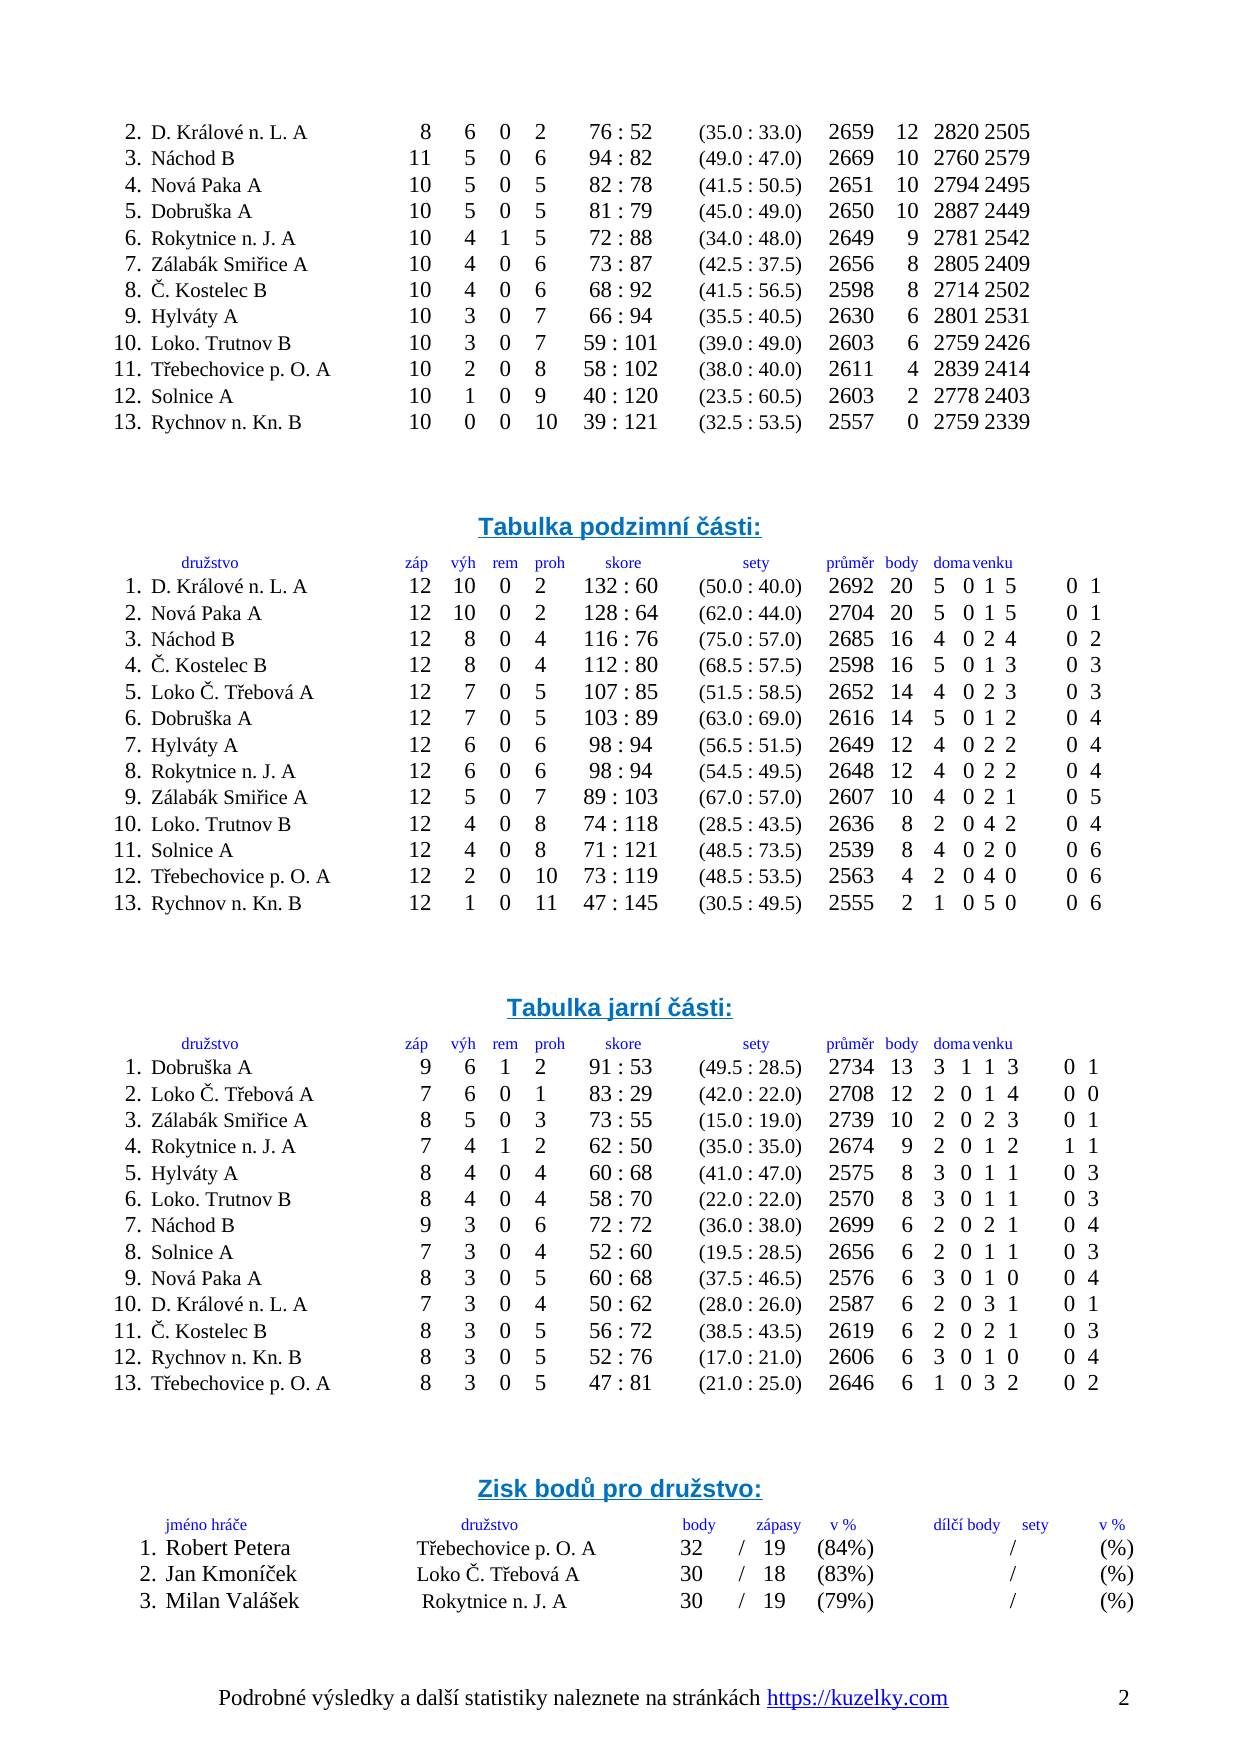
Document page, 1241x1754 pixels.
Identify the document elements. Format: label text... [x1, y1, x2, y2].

text Tabulka podzimní části: [94, 512, 1145, 541]
text 1. Robert Petera Třebechovice p. O. A 32 / 19 (84%) / (%) [106, 1534, 1134, 1560]
text 6. Rokytnice n. J. A 10 4 1 5 72 : 88 (34.0 : 48.0) 2649 9 2781 2542 [106, 223, 1134, 250]
text 3. Náchod B 12 8 0 4 116 : 76 (75.0 : 57.0) 2685 16 4 0 2 4 0 2 [106, 625, 1134, 652]
text 2. D. Králové n. L. A 8 6 0 2 76 : 52 (35.0 : 33.0) 2659 12 2820 2505 [106, 118, 1134, 144]
text 12. Rychnov n. Kn. B 8 3 0 5 52 : 76 (17.0 : 21.0) 2606 6 3 0 1 0 0 4 [106, 1343, 1134, 1369]
text 8. Č. Kostelec B 10 4 0 6 68 : 92 (41.5 : 56.5) 2598 8 2714 2502 [106, 276, 1134, 303]
text 6. Loko. Trutnov B 8 4 0 4 58 : 70 (22.0 : 22.0) 2570 8 3 0 1 1 0 3 [106, 1185, 1134, 1211]
text Tabulka jarní části: [94, 993, 1145, 1022]
text 1. D. Králové n. L. A 12 10 0 2 132 : 60 (50.0 : 40.0) 2692 20 5 0 1 5 0 1 [106, 572, 1134, 599]
text 12. Solnice A 10 1 0 9 40 : 120 (23.5 : 60.5) 2603 2 2778 2403 [106, 382, 1134, 408]
text 5. Loko Č. Třebová A 12 7 0 5 107 : 85 (51.5 : 58.5) 2652 14 4 0 2 3 0 3 [106, 678, 1134, 704]
text 3. Zálabák Smiřice A 8 5 0 3 73 : 55 (15.0 : 19.0) 2739 10 2 0 2 3 0 1 [106, 1106, 1134, 1132]
text 10. Loko. Trutnov B 10 3 0 7 59 : 101 (39.0 : 49.0) 2603 6 2759 2426 [106, 329, 1134, 355]
text 13. Rychnov n. Kn. B 10 0 0 10 39 : 121 (32.5 : 53.5) 2557 0 2759 2339 [106, 408, 1134, 434]
text 7. Náchod B 9 3 0 6 72 : 72 (36.0 : 38.0) 2699 6 2 0 2 1 0 4 [106, 1211, 1134, 1238]
text 5. Dobruška A 10 5 0 5 81 : 79 (45.0 : 49.0) 2650 10 2887 2449 [106, 197, 1134, 223]
text 7. Zálabák Smiřice A 10 4 0 6 73 : 87 (42.5 : 37.5) 2656 8 2805 2409 [106, 250, 1134, 276]
text 2. Jan Kmoníček Loko Č. Třebová A 30 / 18 (83%) / (%) [106, 1560, 1134, 1587]
text 4. Rokytnice n. J. A 7 4 1 2 62 : 50 (35.0 : 35.0) 2674 9 2 0 1 2 1 1 [106, 1132, 1134, 1159]
text 9. Zálabák Smiřice A 12 5 0 7 89 : 103 (67.0 : 57.0) 2607 10 4 0 2 1 0 5 [106, 783, 1134, 810]
text 3. Milan Valášek Rokytnice n. J. A 30 / 19 (79%) / (%) [106, 1587, 1134, 1613]
text 4. Č. Kostelec B 12 8 0 4 112 : 80 (68.5 : 57.5) 2598 16 5 0 1 3 0 3 [106, 652, 1134, 678]
text 8. Rokytnice n. J. A 12 6 0 6 98 : 94 (54.5 : 49.5) 2648 12 4 0 2 2 0 4 [106, 757, 1134, 783]
text 7. Hylváty A 12 6 0 6 98 : 94 (56.5 : 51.5) 2649 12 4 0 2 2 0 4 [106, 731, 1134, 757]
text 12. Třebechovice p. O. A 12 2 0 10 73 : 119 (48.5 : 53.5) 2563 4 2 0 4 0 0 6 [106, 862, 1134, 889]
text 13. Rychnov n. Kn. B 12 1 0 11 47 : 145 (30.5 : 49.5) 2555 2 1 0 5 0 0 6 [106, 889, 1134, 915]
text 10. Loko. Trutnov B 12 4 0 8 74 : 118 (28.5 : 43.5) 2636 8 2 0 4 2 0 4 [106, 810, 1134, 836]
text 13. Třebechovice p. O. A 8 3 0 5 47 : 81 (21.0 : 25.0) 2646 6 1 0 3 2 0 2 [106, 1369, 1134, 1396]
text 8. Solnice A 7 3 0 4 52 : 60 (19.5 : 28.5) 2656 6 2 0 1 1 0 3 [106, 1238, 1134, 1264]
text 2. Nová Paka A 12 10 0 2 128 : 64 (62.0 : 44.0) 2704 20 5 0 1 5 0 1 [106, 599, 1134, 625]
text 11. Třebechovice p. O. A 10 2 0 8 58 : 102 (38.0 : 40.0) 2611 4 2839 2414 [106, 355, 1134, 382]
text 1. Dobruška A 9 6 1 2 91 : 53 (49.5 : 28.5) 2734 13 3 1 1 3 0 1 [106, 1053, 1134, 1079]
text 6. Dobruška A 12 7 0 5 103 : 89 (63.0 : 69.0) 2616 14 5 0 1 2 0 4 [106, 704, 1134, 731]
text Zisk bodů pro družstvo: [94, 1473, 1145, 1502]
text 3. Náchod B 11 5 0 6 94 : 82 (49.0 : 47.0) 2669 10 2760 2579 [106, 144, 1134, 171]
text 4. Nová Paka A 10 5 0 5 82 : 78 (41.5 : 50.5) 2651 10 2794 2495 [106, 171, 1134, 197]
text 11. Solnice A 12 4 0 8 71 : 121 (48.5 : 73.5) 2539 8 4 0 2 0 0 6 [106, 836, 1134, 862]
text 5. Hylváty A 8 4 0 4 60 : 68 (41.0 : 47.0) 2575 8 3 0 1 1 0 3 [106, 1159, 1134, 1185]
text 9. Hylváty A 10 3 0 7 66 : 94 (35.5 : 40.5) 2630 6 2801 2531 [106, 303, 1134, 329]
text družstvo záp výh rem proh skore sety průměr body doma venku [106, 553, 1134, 572]
text 10. D. Králové n. L. A 7 3 0 4 50 : 62 (28.0 : 26.0) 2587 6 2 0 3 1 0 1 [106, 1290, 1134, 1317]
text jméno hráče družstvo body zápasy v % dílčí body sety v % [106, 1515, 1134, 1534]
text 9. Nová Paka A 8 3 0 5 60 : 68 (37.5 : 46.5) 2576 6 3 0 1 0 0 4 [106, 1264, 1134, 1290]
text 2. Loko Č. Třebová A 7 6 0 1 83 : 29 (42.0 : 22.0) 2708 12 2 0 1 4 0 0 [106, 1079, 1134, 1106]
text 11. Č. Kostelec B 8 3 0 5 56 : 72 (38.5 : 43.5) 2619 6 2 0 2 1 0 3 [106, 1317, 1134, 1343]
text družstvo záp výh rem proh skore sety průměr body doma venku [106, 1034, 1134, 1053]
